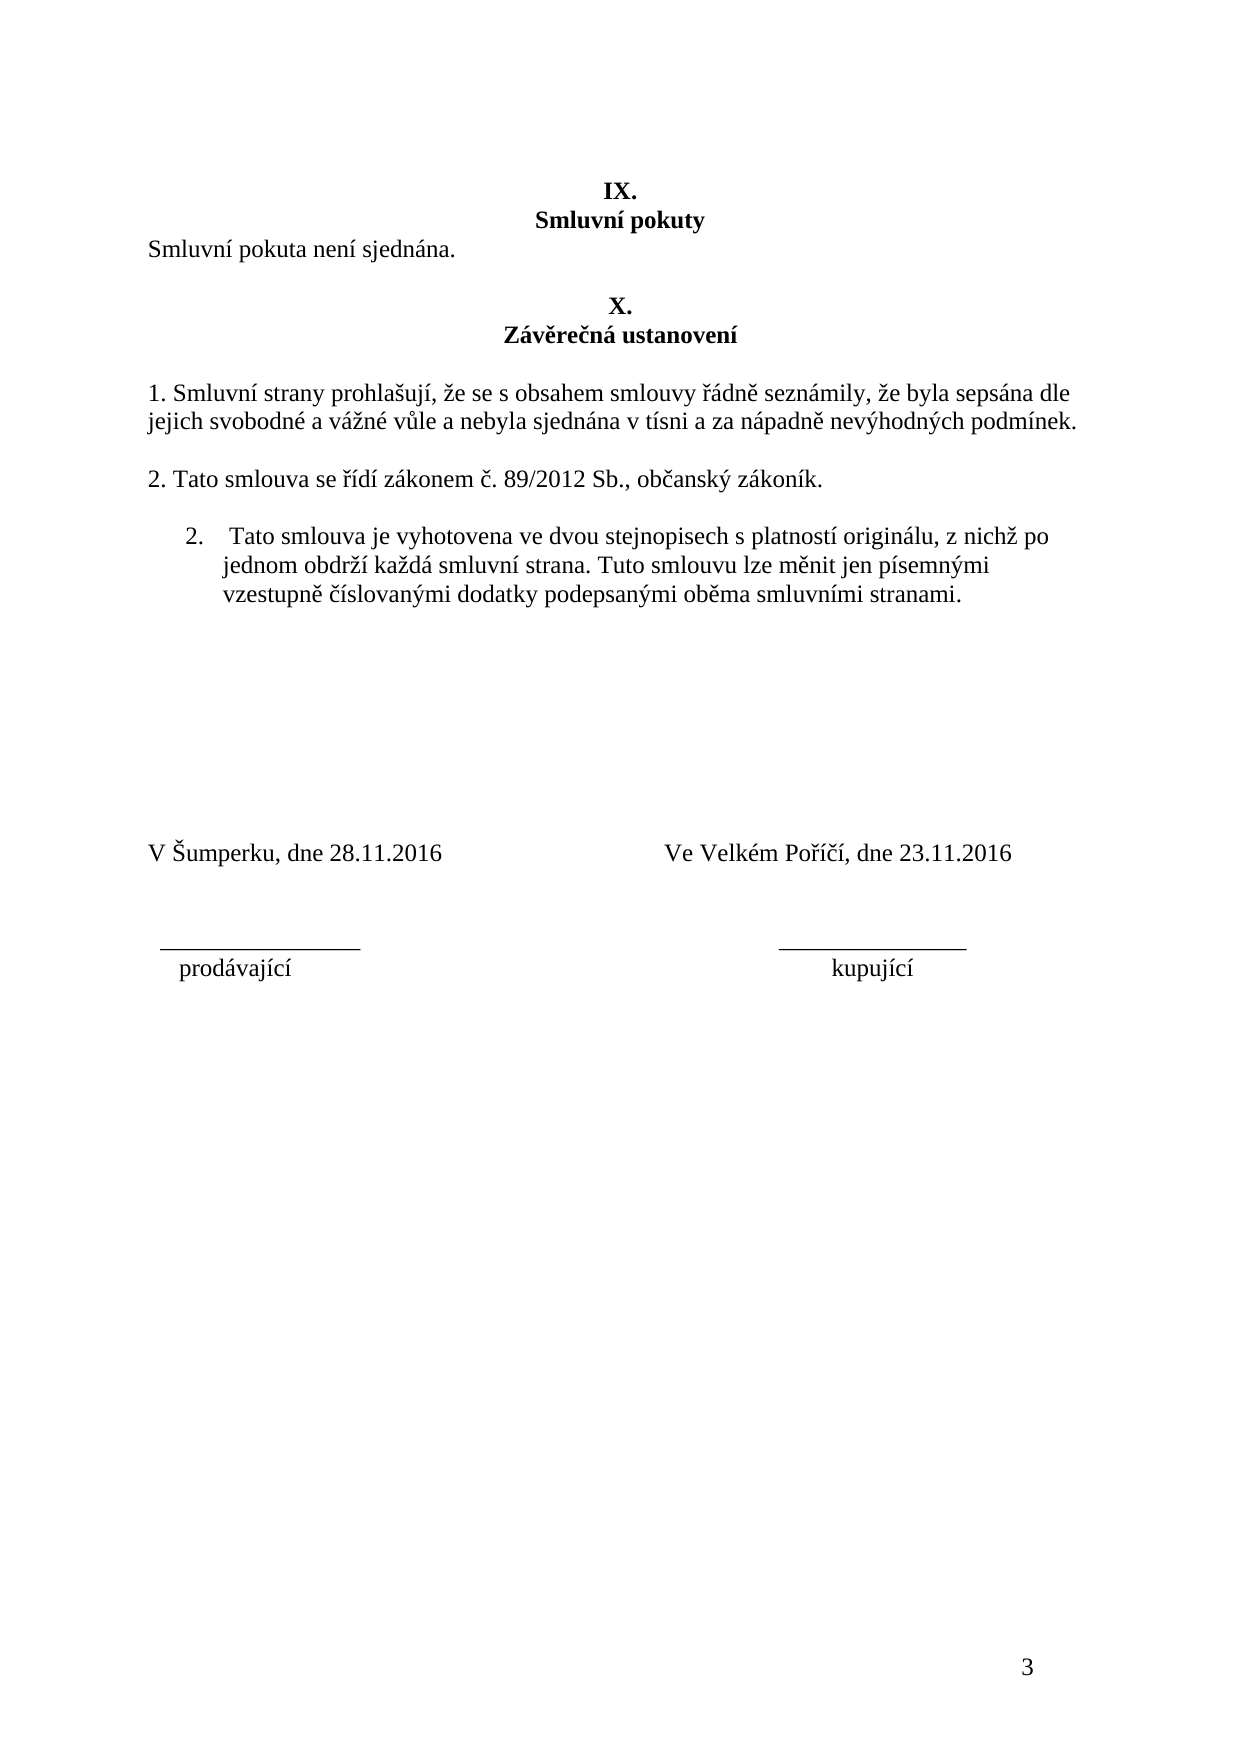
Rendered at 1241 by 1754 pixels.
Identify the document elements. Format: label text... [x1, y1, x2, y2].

text Smluvní pokuty [148, 205, 1093, 234]
text V Šumperku, dne 28.11.2016 Ve Velkém Poříčí, dne 23.11.2016 [148, 838, 1093, 866]
text Závěrečná ustanovení [148, 320, 1093, 349]
text IX. [148, 176, 1093, 205]
text X. [148, 291, 1093, 320]
text prodávající kupující [148, 953, 1093, 981]
text ________________ _______________ [148, 924, 1093, 953]
text 1. Smluvní strany prohlašují, že se s obsahem smlouvy řádně seznámily, že byla sepsána dle jejich svobodné a vážné vůle a nebyla sjednána v tísni a za nápadně nevýhodných podmínek. [148, 378, 1093, 435]
list Tato smlouva je vyhotovena ve dvou stejnopisech s platností originálu, z nichž po jednom obdrží každá smluvní strana. Tuto smlouvu lze měnit jen písemnými vzestupně číslovanými dodatky podepsanými oběma smluvními stranami. [185, 521, 1093, 608]
text Smluvní pokuta není sjednána. [148, 234, 1033, 263]
text 2. Tato smlouva se řídí zákonem č. 89/2012 Sb., občanský zákoník. [148, 464, 1093, 493]
